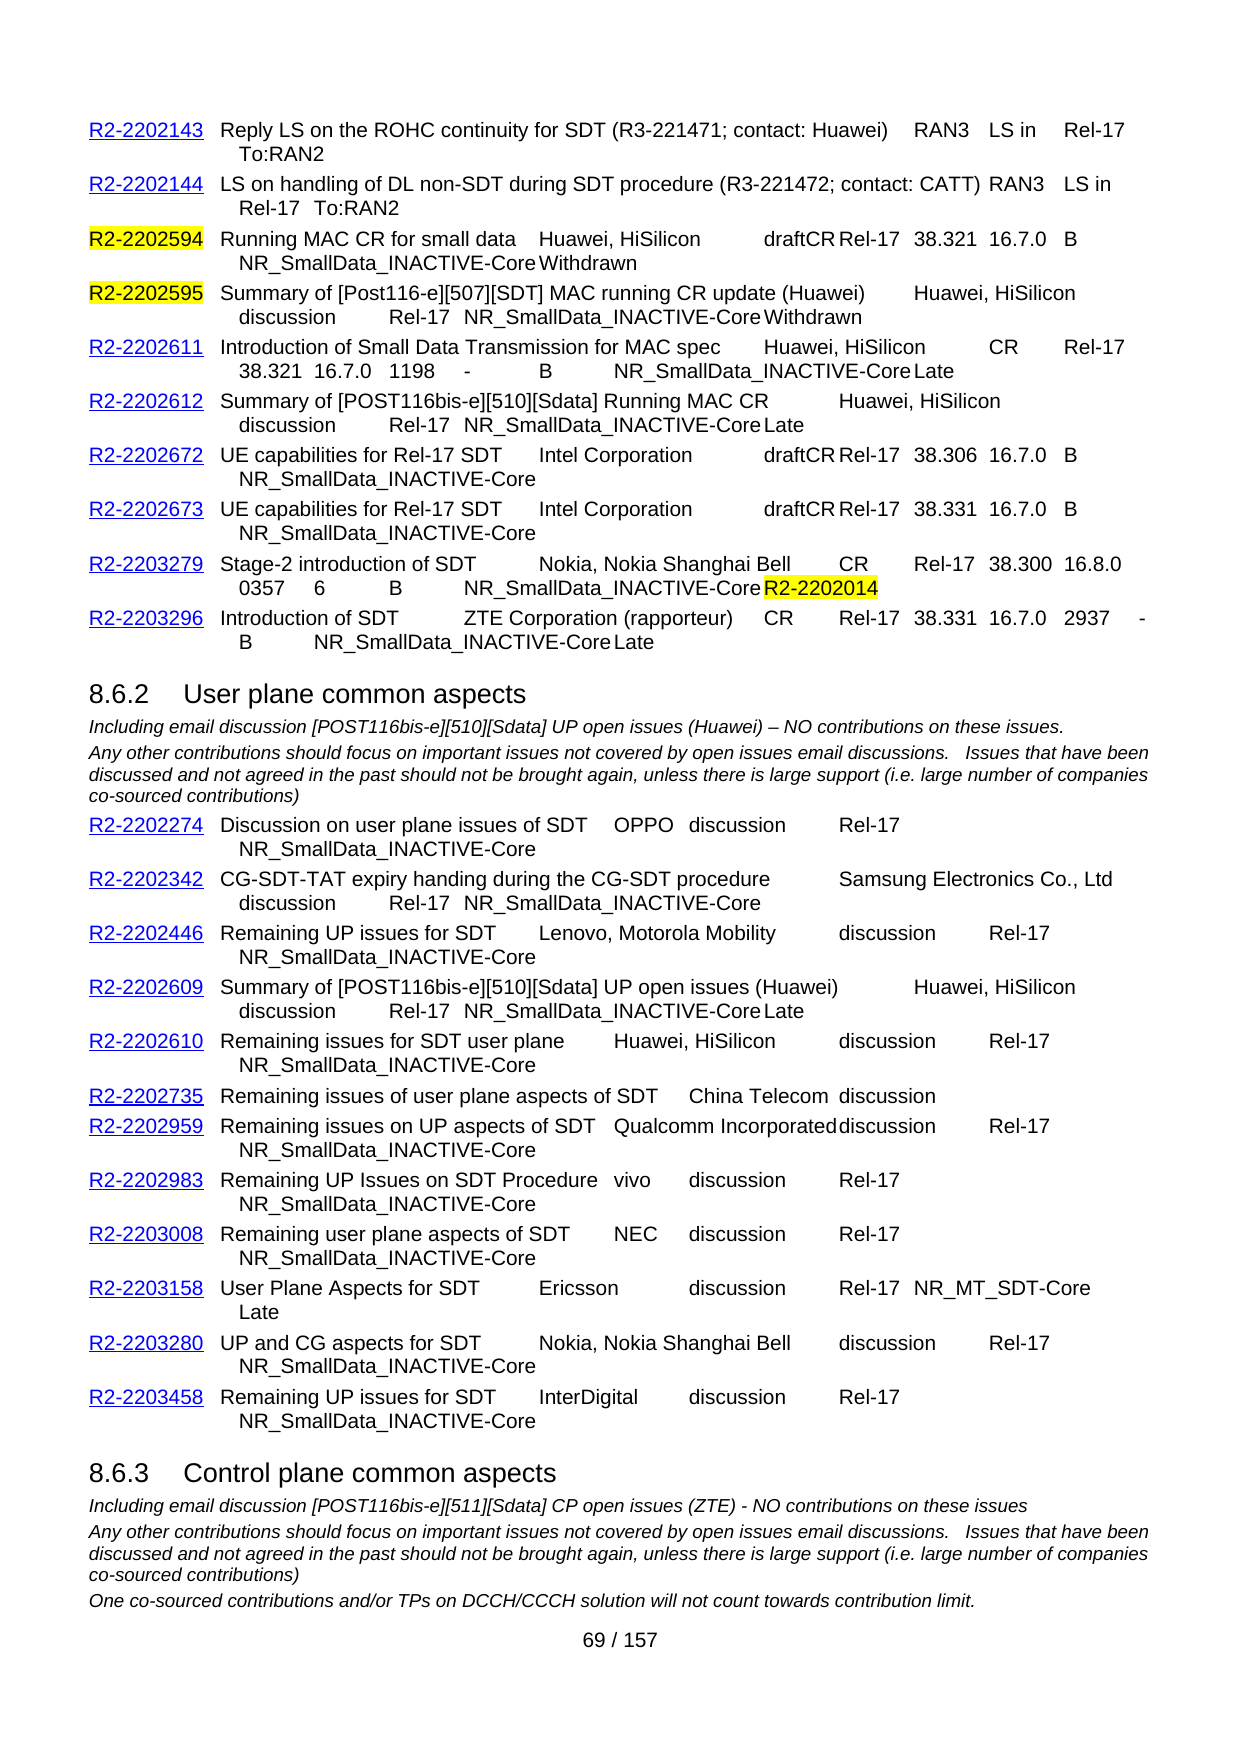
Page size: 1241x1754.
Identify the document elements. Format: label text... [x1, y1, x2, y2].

title R2-2202610 Remaining issues for SDT user plane Huawei, HiSilicon discussion Rel-17 NR_SmallData_INACTIVE-Core [89, 1029, 1152, 1077]
title R2-2202959 Remaining issues on UP aspects of SDT Qualcomm Incorporated discussion Rel-17 NR_SmallData_INACTIVE-Core [89, 1114, 1152, 1162]
title R2-2202983 Remaining UP Issues on SDT Procedure vivo discussion Rel-17 NR_SmallData_INACTIVE-Core [89, 1168, 1152, 1216]
title R2-2202612 Summary of [POST116bis-e][510][Sdata] Running MAC CR Huawei, HiSilicon discussion Rel-17 NR_SmallData_INACTIVE-Core Late [89, 389, 1152, 437]
title R2-2202274 Discussion on user plane issues of SDT OPPO discussion Rel-17 NR_SmallData_INACTIVE-Core [89, 813, 1152, 861]
title R2-2202672 UE capabilities for Rel-17 SDT Intel Corporation draftCR Rel-17 38.306 16.7.0 B NR_SmallData_INACTIVE-Core [89, 443, 1152, 491]
title R2-2203458 Remaining UP issues for SDT InterDigital discussion Rel-17 NR_SmallData_INACTIVE-Core [89, 1384, 1152, 1432]
title R2-2203158 User Plane Aspects for SDT Ericsson discussion Rel-17 NR_MT_SDT-Core Late [89, 1276, 1152, 1324]
subtitle 8.6.3 Control plane common aspects [89, 1457, 1152, 1489]
title R2-2202595 Summary of [Post116-e][507][SDT] MAC running CR update (Huawei) Huawei, HiSilicon discussion Rel-17 NR_SmallData_INACTIVE-Core Withdrawn [89, 281, 1152, 328]
title R2-2202446 Remaining UP issues for SDT Lenovo, Motorola Mobility discussion Rel-17 NR_SmallData_INACTIVE-Core [89, 921, 1152, 969]
title R2-2203280 UP and CG aspects for SDT Nokia, Nokia Shanghai Bell discussion Rel-17 NR_SmallData_INACTIVE-Core [89, 1330, 1152, 1378]
text Including email discussion [POST116bis-e][510][Sdata] UP open issues (Huawei) – NO contributions on these issues. [89, 716, 1152, 738]
text Any other contributions should focus on important issues not covered by open issues email discussions. Issues that have been discussed and not agreed in the past should not be brought again, unless there is large support (i.e. large number of companies co-sourced contributions) [89, 742, 1152, 806]
title R2-2202143 Reply LS on the ROHC continuity for SDT (R3-221471; contact: Huawei) RAN3 LS in Rel-17 To:RAN2 [89, 118, 1152, 166]
title R2-2202611 Introduction of Small Data Transmission for MAC spec Huawei, HiSilicon CR Rel-17 38.321 16.7.0 1198 - B NR_SmallData_INACTIVE-Core Late [89, 335, 1152, 383]
title R2-2203008 Remaining user plane aspects of SDT NEC discussion Rel-17 NR_SmallData_INACTIVE-Core [89, 1222, 1152, 1270]
title R2-2202144 LS on handling of DL non-SDT during SDT procedure (R3-221472; contact: CATT) RAN3 LS in Rel-17 To:RAN2 [89, 172, 1152, 220]
title R2-2203279 Stage-2 introduction of SDT Nokia, Nokia Shanghai Bell CR Rel-17 38.300 16.8.0 0357 6 B NR_SmallData_INACTIVE-Core R2-2202014 [89, 551, 1152, 599]
text Including email discussion [POST116bis-e][511][Sdata] CP open issues (ZTE) - NO contributions on these issues [89, 1495, 1152, 1517]
title R2-2202342 CG-SDT-TAT expiry handing during the CG-SDT procedure Samsung Electronics Co., Ltd discussion Rel-17 NR_SmallData_INACTIVE-Core [89, 867, 1152, 915]
text One co-sourced contributions and/or TPs on DCCH/CCCH solution will not count towards contribution limit. [89, 1589, 1152, 1611]
title R2-2203296 Introduction of SDT ZTE Corporation (rapporteur) CR Rel-17 38.331 16.7.0 2937 - B NR_SmallData_INACTIVE-Core Late [89, 606, 1152, 653]
subtitle 8.6.2 User plane common aspects [89, 678, 1152, 710]
text Any other contributions should focus on important issues not covered by open issues email discussions. Issues that have been discussed and not agreed in the past should not be brought again, unless there is large support (i.e. large number of companies co-sourced contributions) [89, 1521, 1152, 1585]
title R2-2202735 Remaining issues of user plane aspects of SDT China Telecom discussion [89, 1083, 1152, 1107]
title R2-2202673 UE capabilities for Rel-17 SDT Intel Corporation draftCR Rel-17 38.331 16.7.0 B NR_SmallData_INACTIVE-Core [89, 497, 1152, 545]
title R2-2202609 Summary of [POST116bis-e][510][Sdata] UP open issues (Huawei) Huawei, HiSilicon discussion Rel-17 NR_SmallData_INACTIVE-Core Late [89, 975, 1152, 1023]
title R2-2202594 Running MAC CR for small data Huawei, HiSilicon draftCR Rel-17 38.321 16.7.0 B NR_SmallData_INACTIVE-Core Withdrawn [89, 226, 1152, 274]
